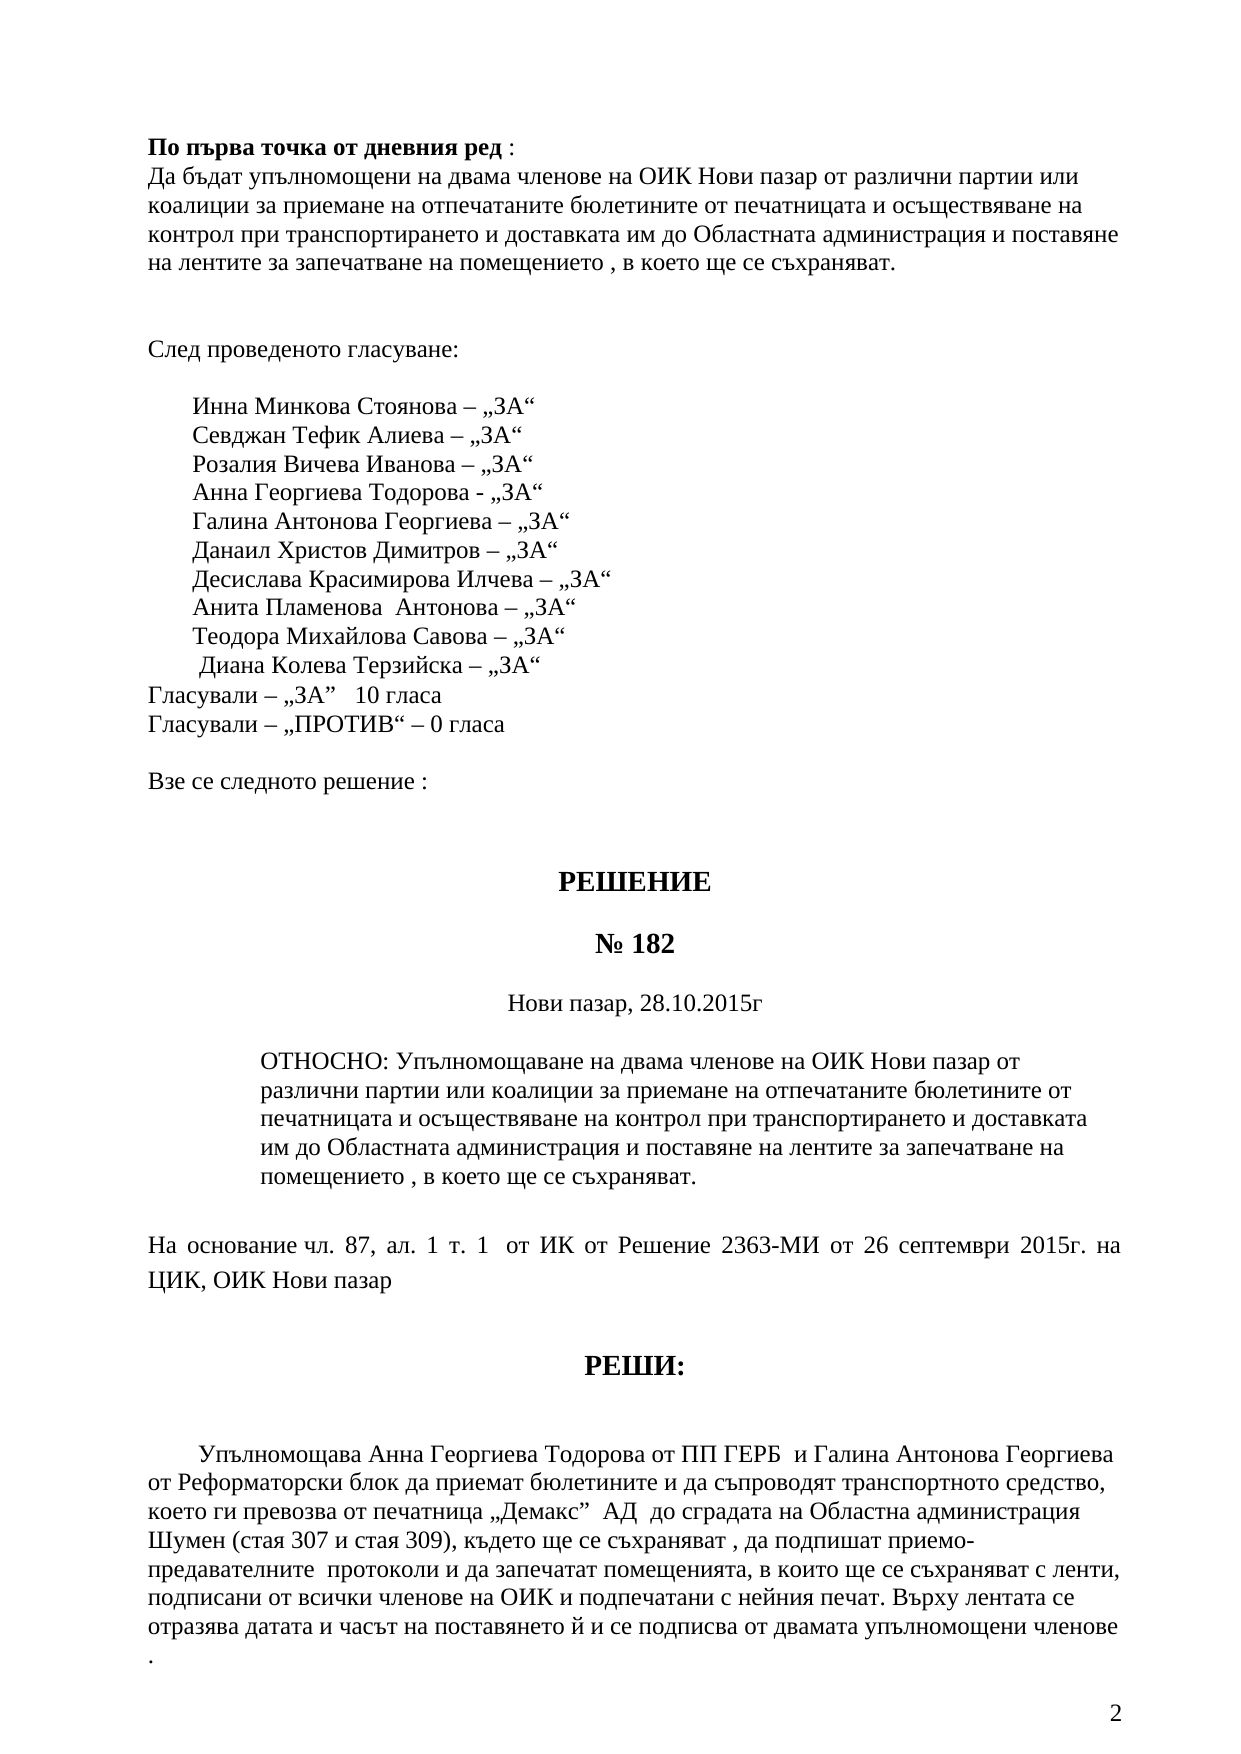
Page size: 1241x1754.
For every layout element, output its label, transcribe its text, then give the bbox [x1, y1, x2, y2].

text Взе се следното решение : [148, 766, 1122, 795]
text Анита Пламенова Антонова – „ЗА“ [148, 592, 1122, 621]
text Теодора Михайлова Савова – „ЗА“ [148, 621, 1122, 650]
text Гласували – „ПРОТИВ“ – 0 гласа [148, 709, 1122, 737]
text На основание чл. 87, ал. 1 т. 1 от ИК от Решение 2363-МИ от 26 септември 2015г. на ЦИК, ОИК Нови пазар [148, 1223, 1122, 1294]
text Десислава Красимирова Илчева – „ЗА“ [148, 564, 1122, 592]
text Упълномощава Анна Георгиева Тодорова от ПП ГЕРБ и Галина Антонова Георгиева от Реформаторски блок да приемат бюлетините и да съпроводят транспортното средство, което ги превозва от печатница „Демакс” АД до сградата на Областна администрация Шумен (стая 307 и стая 309), където ще се съхраняват , да подпишат приемо-предавателните протоколи и да запечатат помещенията, в които ще се съхраняват с ленти, подписани от всички членове на ОИК и подпечатани с нейния печат. Върху лентата се отразява датата и часът на поставянето й и се подписва от двамата упълномощени членове . [148, 1439, 1122, 1669]
text Гласували – „ЗА” 10 гласа [148, 680, 1122, 709]
text По първа точка от дневния ред : [148, 132, 1122, 161]
text Да бъдат упълномощени на двама членове на ОИК Нови пазар от различни партии или коалиции за приемане на отпечатаните бюлетините от печатницата и осъществяване на контрол при транспортирането и доставката им до Областната администрация и поставяне на лентите за запечатване на помещението , в което ще се съхраняват. [148, 161, 1122, 276]
text Розалия Вичева Иванова – „ЗА“ [148, 449, 1122, 477]
text Данаил Христов Димитров – „ЗА“ [148, 535, 1122, 564]
text Инна Минкова Стоянова – „ЗА“ [148, 391, 1122, 420]
text Севджан Тефик Алиева – „ЗА“ [148, 420, 1122, 449]
text Нови пазар, 28.10.2015г [148, 988, 1122, 1017]
text № 182 [148, 926, 1122, 960]
text Анна Георгиева Тодорова - „ЗА“ [148, 477, 1122, 506]
text РЕШЕНИЕ [148, 864, 1122, 897]
list ОТНОСНО: Упълномощаване на двама членове на ОИК Нови пазар от различни партии или коалиции за приемане на отпечатаните бюлетините от печатницата и осъществяване на контрол при транспортирането и доставката им до Областната администрация и поставяне на лентите за запечатване на помещението , в което ще се съхраняват. [260, 1046, 1122, 1190]
text След проведеното гласуване: [148, 334, 1122, 362]
text Диана Колева Терзийска – „ЗА“ [148, 650, 1122, 680]
text Галина Антонова Георгиева – „ЗА“ [148, 506, 1122, 535]
text РЕШИ: [148, 1348, 1122, 1381]
